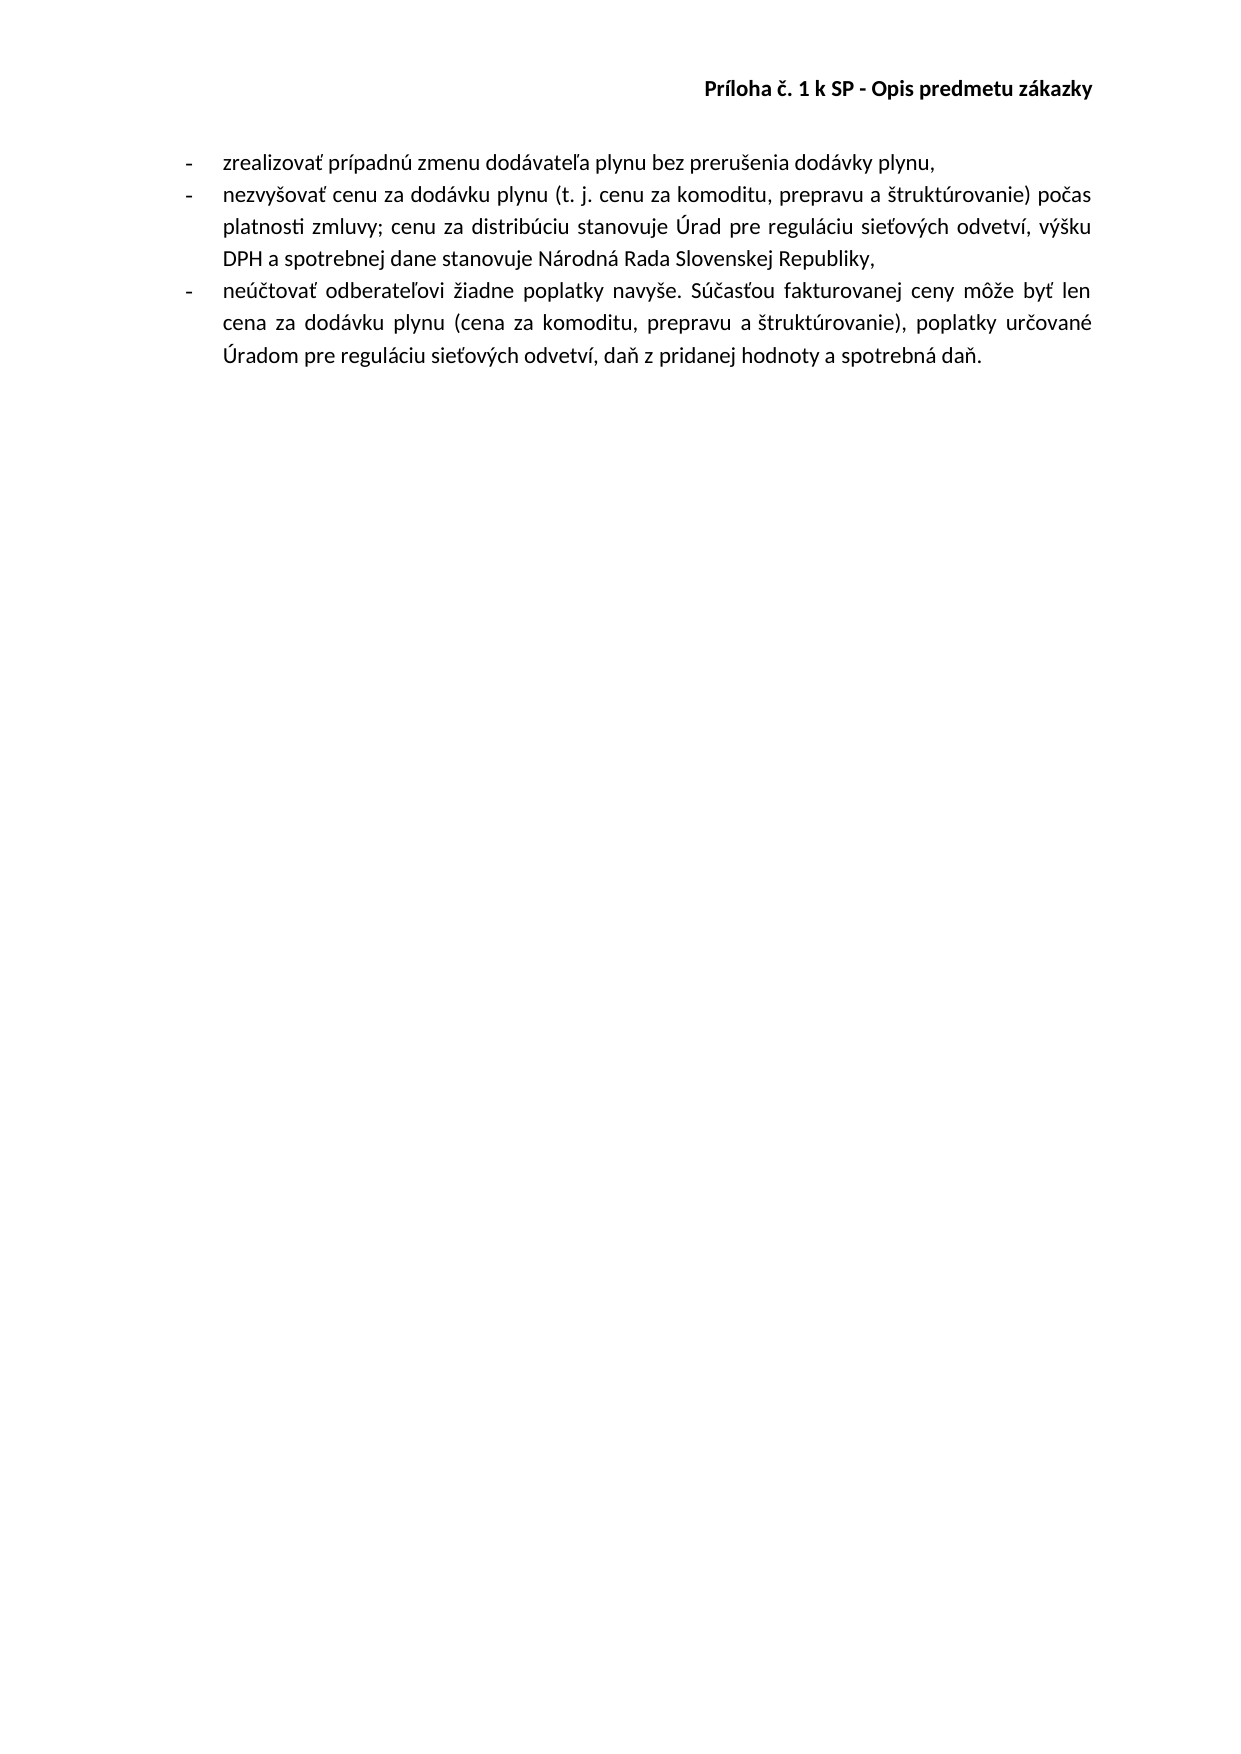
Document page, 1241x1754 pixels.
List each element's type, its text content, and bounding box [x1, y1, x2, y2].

list nezvyšovať cenu za dodávku plynu (t. j. cenu za komoditu, prepravu a štruktúrovanie) počas platnosti zmluvy; cenu za distribúciu stanovuje Úrad pre reguláciu sieťových odvetví, výšku DPH a spotrebnej dane stanovuje Národná Rada Slovenskej Republiky, [185, 180, 1093, 272]
list zrealizovať prípadnú zmenu dodávateľa plynu bez prerušenia dodávky plynu, [185, 148, 1093, 176]
list neúčtovať odberateľovi žiadne poplatky navyše. Súčasťou fakturovanej ceny môže byť len cena za dodávku plynu (cena za komoditu, prepravu a štruktúrovanie), poplatky určované Úradom pre reguláciu sieťových odvetví, daň z pridanej hodnoty a spotrebná daň. [185, 276, 1093, 369]
